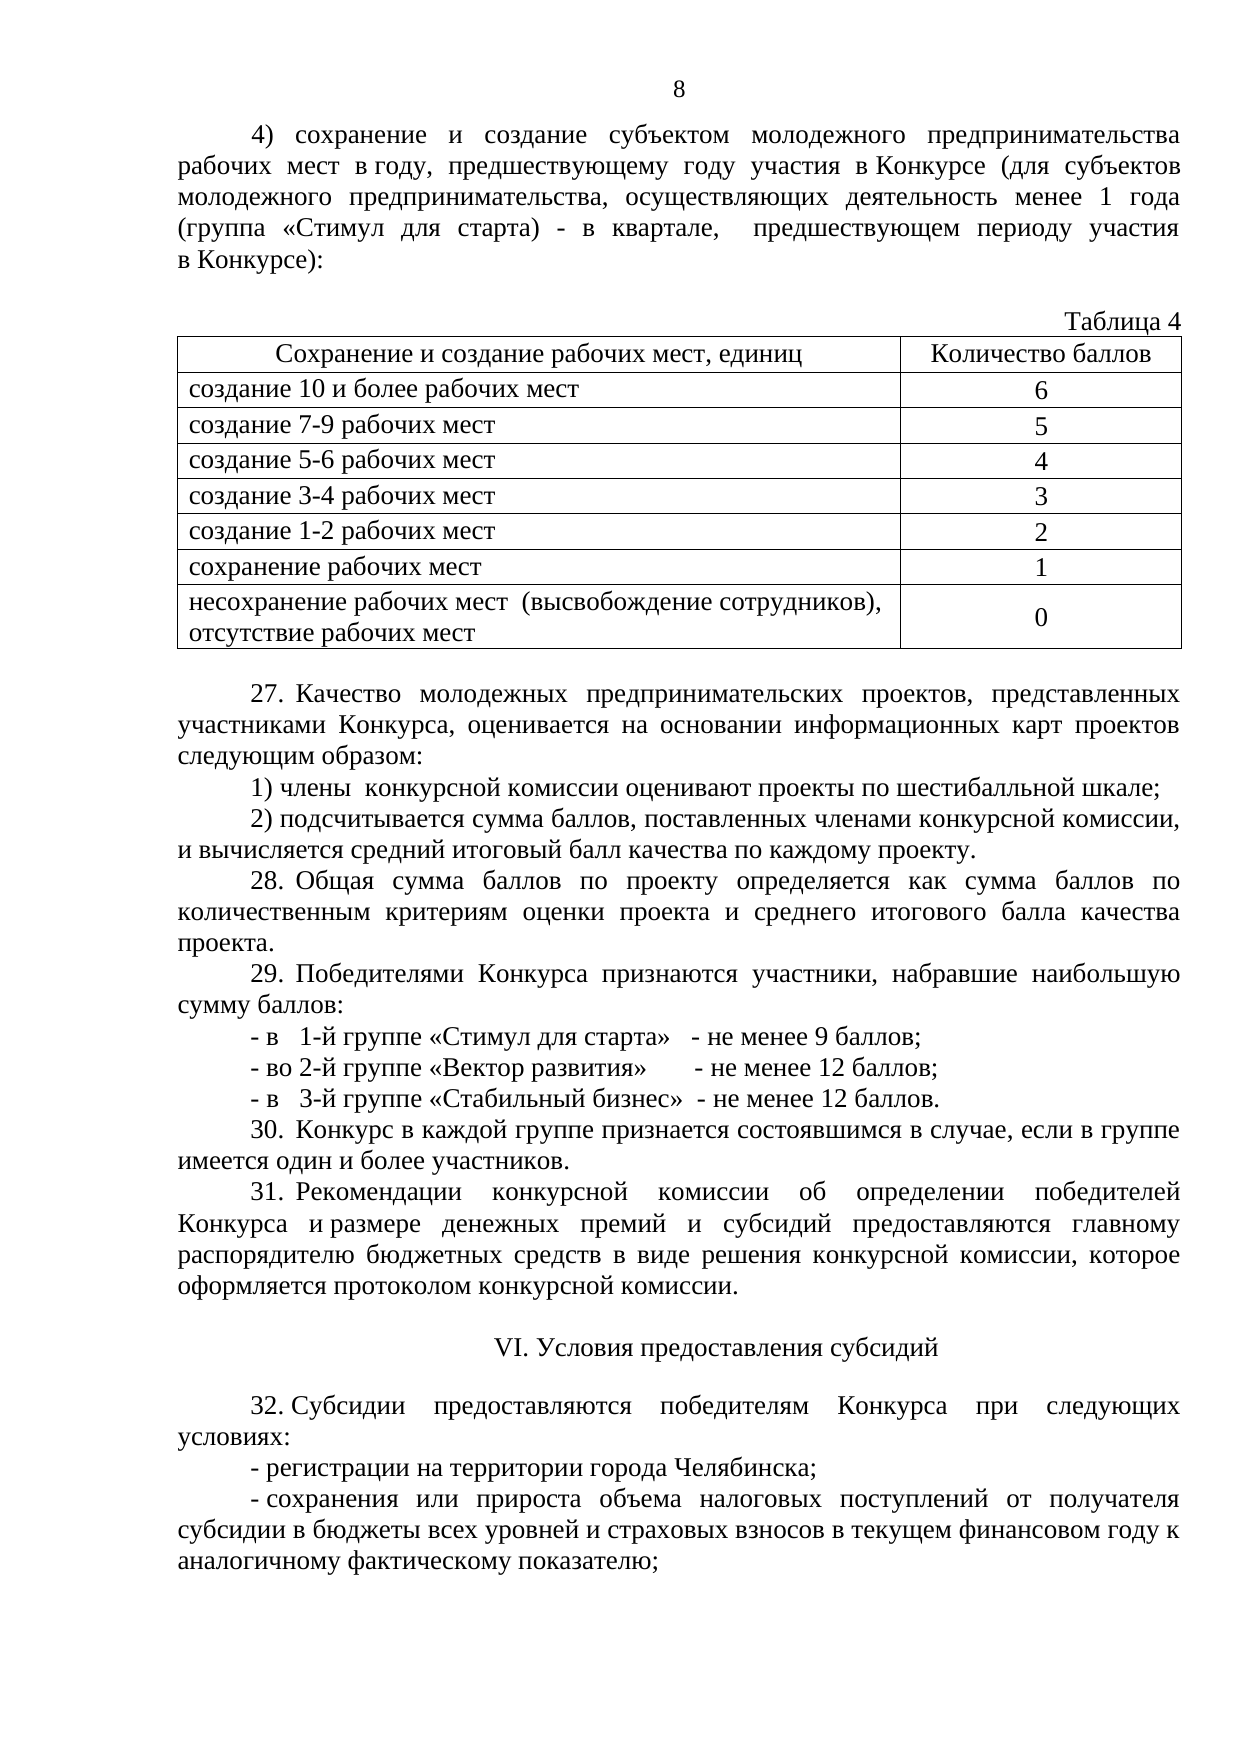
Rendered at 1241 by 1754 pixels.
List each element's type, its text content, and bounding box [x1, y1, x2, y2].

text - в 1-й группе «Стимул для старта» - не менее 9 баллов; [177, 1020, 1181, 1051]
text - во 2-й группе «Вектор развития» - не менее 12 баллов; [177, 1051, 1181, 1082]
text 2) подсчитывается сумма баллов, поставленных членами конкурсной комиссии, и вычисляется средний итоговый балл качества по каждому проекту. [177, 802, 1181, 864]
list Общая сумма баллов по проекту определяется как сумма баллов по количественным критериям оценки проекта и среднего итогового балла качества проекта. [177, 864, 1181, 957]
list Победителями Конкурса признаются участники, набравшие наибольшую сумму баллов: [177, 957, 1181, 1020]
table_cell 3 [901, 479, 1181, 513]
table_cell 4 [901, 444, 1181, 478]
table_cell 6 [901, 373, 1181, 407]
table_cell создание 5-6 рабочих мест [178, 444, 900, 478]
table_header Количество баллов [901, 337, 1181, 372]
table_header Сохранение и создание рабочих мест, единиц [178, 337, 900, 372]
table_cell 5 [901, 408, 1181, 442]
text 32. Субсидии предоставляются победителям Конкурса при следующих условиях: [177, 1389, 1181, 1451]
text - в 3-й группе «Стабильный бизнес» - не менее 12 баллов. [177, 1082, 1181, 1113]
list Конкурс в каждой группе признается состоявшимся в случае, если в группе имеется один и более участников. [177, 1113, 1181, 1176]
text - сохранения или прироста объема налоговых поступлений от получателя субсидии в бюджеты всех уровней и страховых взносов в текущем финансовом году к аналогичному фактическому показателю; [177, 1482, 1181, 1576]
text VI. Условия предоставления субсидий [177, 1331, 1181, 1362]
table_cell создание 3-4 рабочих мест [178, 479, 900, 513]
table_cell создание 7-9 рабочих мест [178, 408, 900, 442]
table_cell 1 [901, 550, 1181, 584]
table_cell 0 [901, 585, 1181, 647]
list Рекомендации конкурсной комиссии об определении победителей Конкурса и размере денежных премий и субсидий предоставляются главному распорядителю бюджетных средств в виде решения конкурсной комиссии, которое оформляется протоколом конкурсной комиссии. [177, 1176, 1181, 1300]
text 4) сохранение и создание субъектом молодежного предпринимательства рабочих мест в году, предшествующему году участия в Конкурсе (для субъектов молодежного предпринимательства, осуществляющих деятельность менее 1 года (группа «Стимул для старта) - в квартале, предшествующем периоду участия в Конкурсе): [177, 118, 1181, 274]
table_cell создание 1-2 рабочих мест [178, 514, 900, 549]
text - регистрации на территории города Челябинска; [177, 1451, 1181, 1482]
table_cell создание 10 и более рабочих мест [178, 373, 900, 407]
table_cell несохранение рабочих мест (высвобождение сотрудников), отсутствие рабочих мест [178, 585, 900, 647]
text Таблица 4 [270, 305, 1181, 336]
list Качество молодежных предпринимательских проектов, представленных участниками Конкурса, оценивается на основании информационных карт проектов следующим образом: [177, 677, 1181, 771]
text 1) члены конкурсной комиссии оценивают проекты по шестибалльной шкале; [177, 771, 1181, 802]
table_cell сохранение рабочих мест [178, 550, 900, 584]
table_cell 2 [901, 514, 1181, 549]
